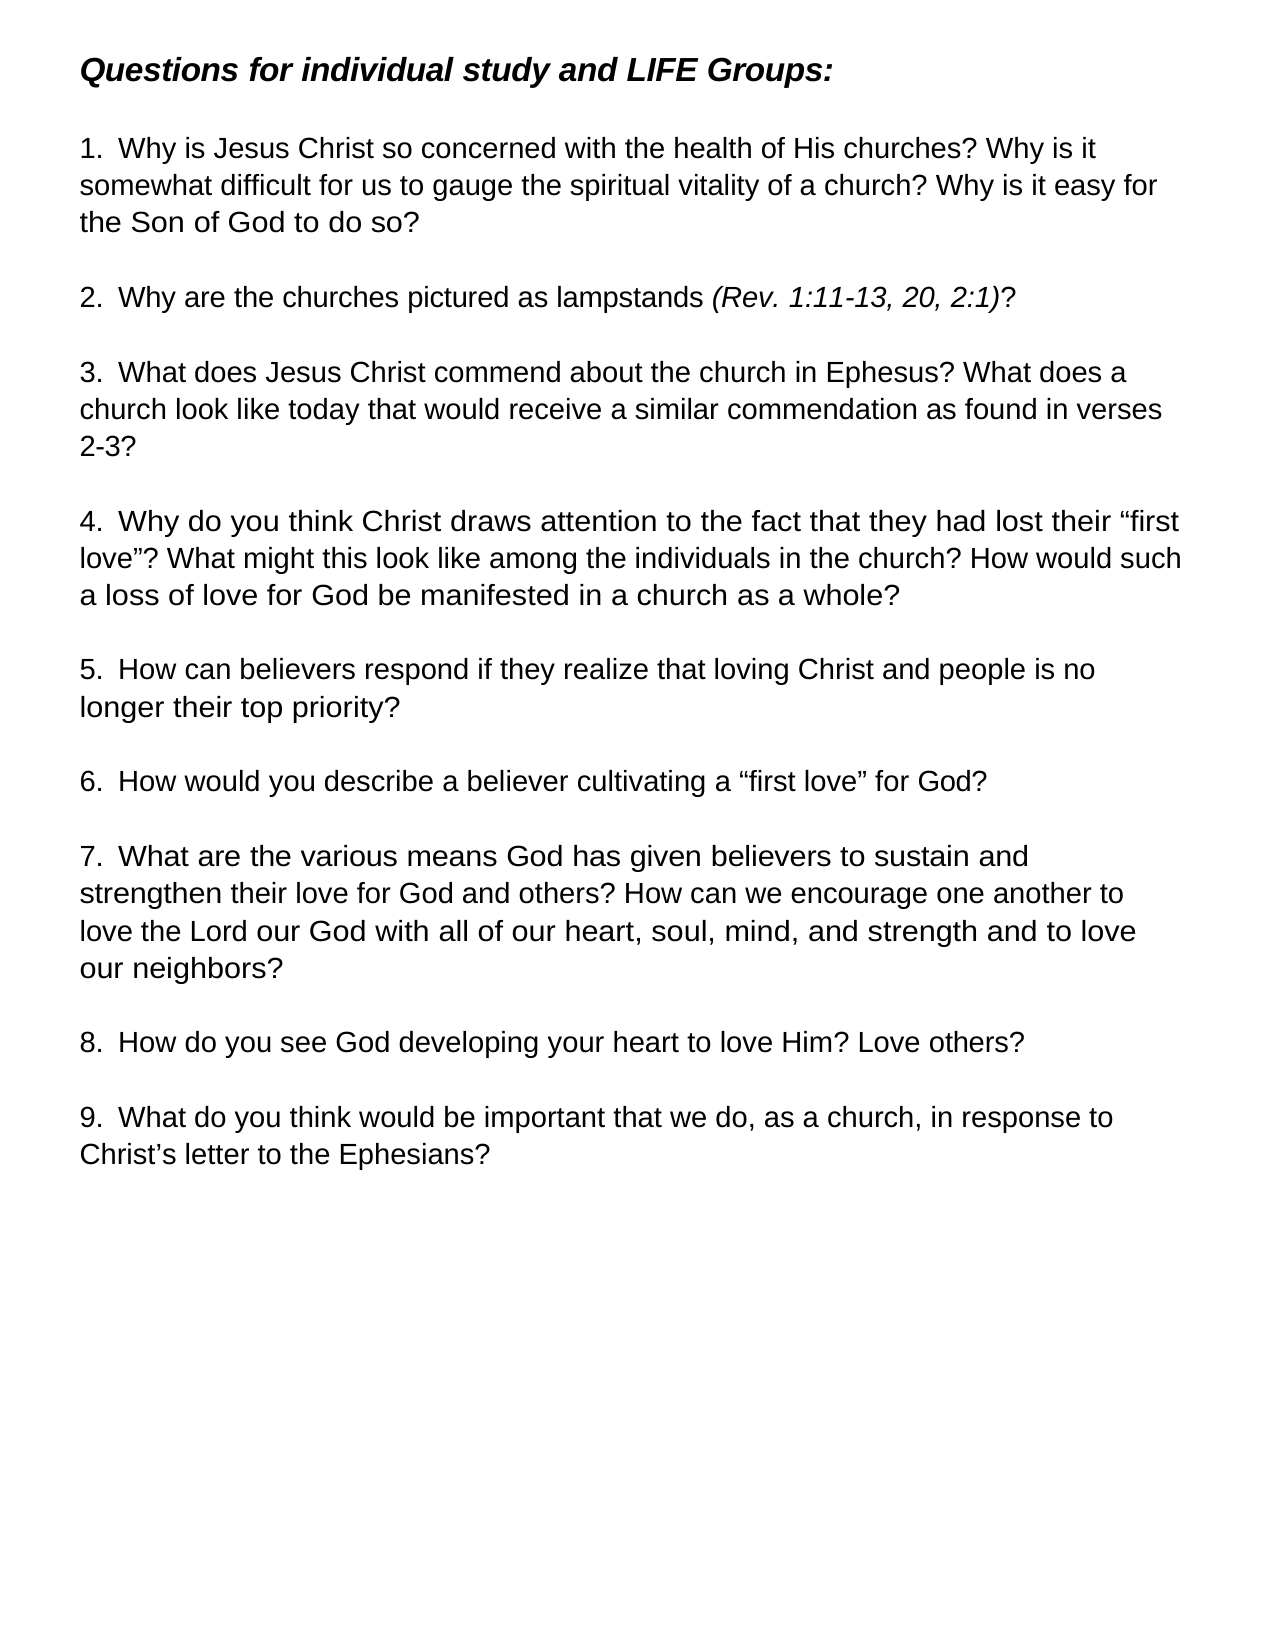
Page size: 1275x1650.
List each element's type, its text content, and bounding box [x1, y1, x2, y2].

list Why do you think Christ draws attention to the fact that they had lost their “first love”? What might this look like among the individuals in the church? How would such a loss of love for God be manifested in a church as a whole? [79, 503, 1189, 611]
list Why is Jesus Christ so concerned with the health of His churches? Why is it somewhat difficult for us to gauge the spiritual vitality of a church? Why is it easy for the Son of God to do so? [79, 131, 1168, 239]
list Why are the churches pictured as lampstands (Rev. 1:11-13, 20, 2:1)? [79, 279, 1275, 313]
list How can believers respond if they realize that loving Christ and people is no longer their top priority? [79, 652, 1106, 723]
list How do you see God developing your heart to love Him? Love others? [79, 1025, 1275, 1059]
subtitle Questions for individual study and LIFE Groups: [79, 50, 1275, 88]
list What are the various means God has given believers to sustain and strengthen their love for God and others? How can we encourage one another to love the Lord our God with all of our heart, soul, mind, and strength and to love our neighbors? [79, 839, 1167, 984]
list How would you describe a believer cultivating a “first love” for God? [79, 764, 1275, 798]
list What do you think would be important that we do, as a church, in response to Christ’s letter to the Ephesians? [79, 1100, 1134, 1171]
list What does Jesus Christ commend about the church in Ephesus? What does a church look like today that would receive a similar commendation as found in verses 2-3? [79, 355, 1179, 463]
